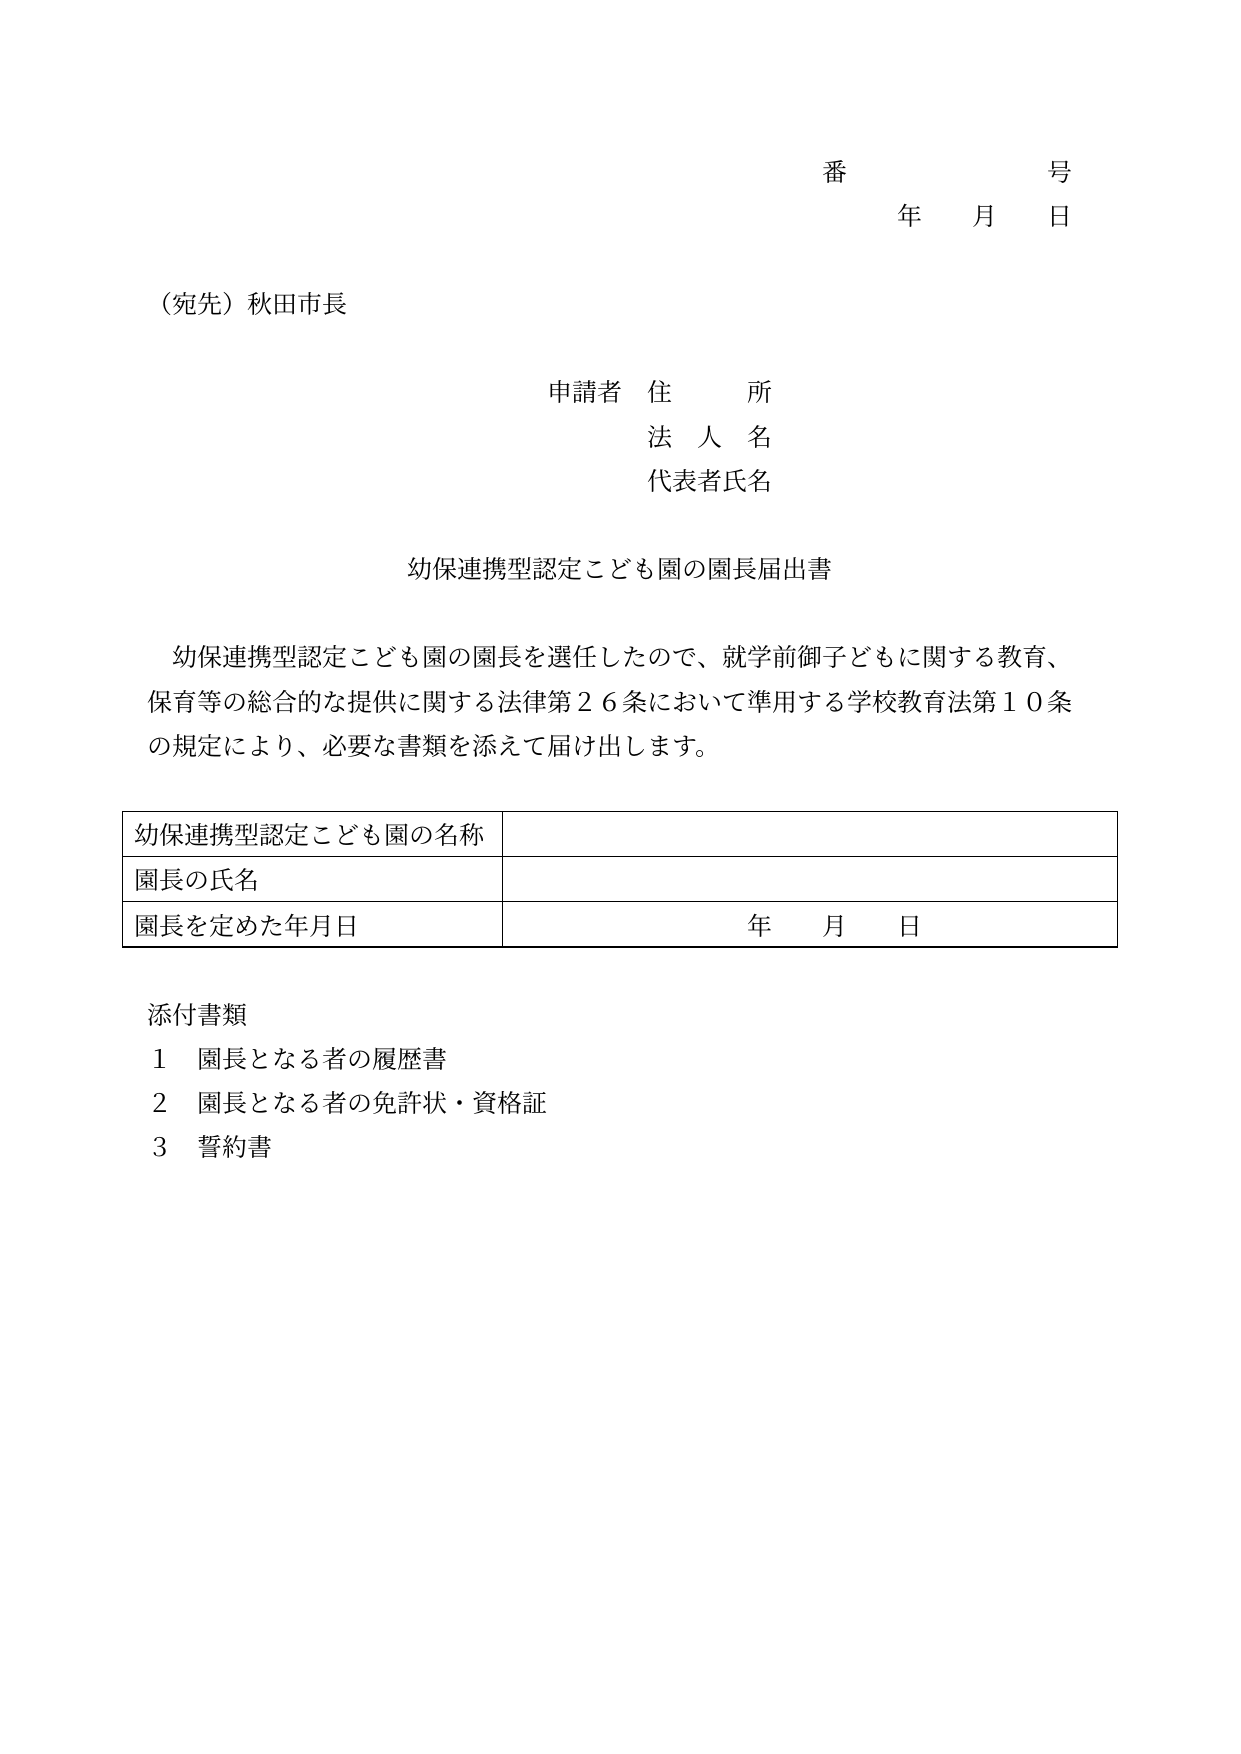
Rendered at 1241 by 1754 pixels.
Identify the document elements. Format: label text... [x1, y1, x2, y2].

text 幼保連携型認定こども園の園長を選任したので、就学前御子どもに関する教育、保育等の総合的な提供に関する法律第２６条において準用する学校教育法第１０条の規定により、必要な書類を添えて届け出します。 [148, 634, 1092, 767]
text ３ 誓約書 [148, 1124, 1092, 1168]
table_cell 年 月 日 [503, 902, 1117, 946]
table_cell 園長を定めた年月日 [123, 902, 502, 946]
text 添付書類 [148, 992, 1092, 1036]
text ２ 園長となる者の免許状・資格証 [148, 1080, 1092, 1124]
table_header 幼保連携型認定こども園の名称 [123, 812, 502, 856]
text 年 月 日 [148, 192, 1092, 237]
text 法 人 名 [148, 413, 1092, 457]
table_cell 園長の氏名 [123, 857, 502, 901]
text （宛先）秋田市長 [148, 281, 1092, 325]
text １ 園長となる者の履歴書 [148, 1036, 1092, 1080]
table_cell [503, 857, 1117, 901]
text 申請者 住 所 [148, 369, 1092, 413]
text 代表者氏名 [148, 457, 1092, 502]
text 幼保連携型認定こども園の園長届出書 [148, 546, 1092, 590]
text 番 号 [148, 148, 1092, 192]
table_header [503, 812, 1117, 856]
